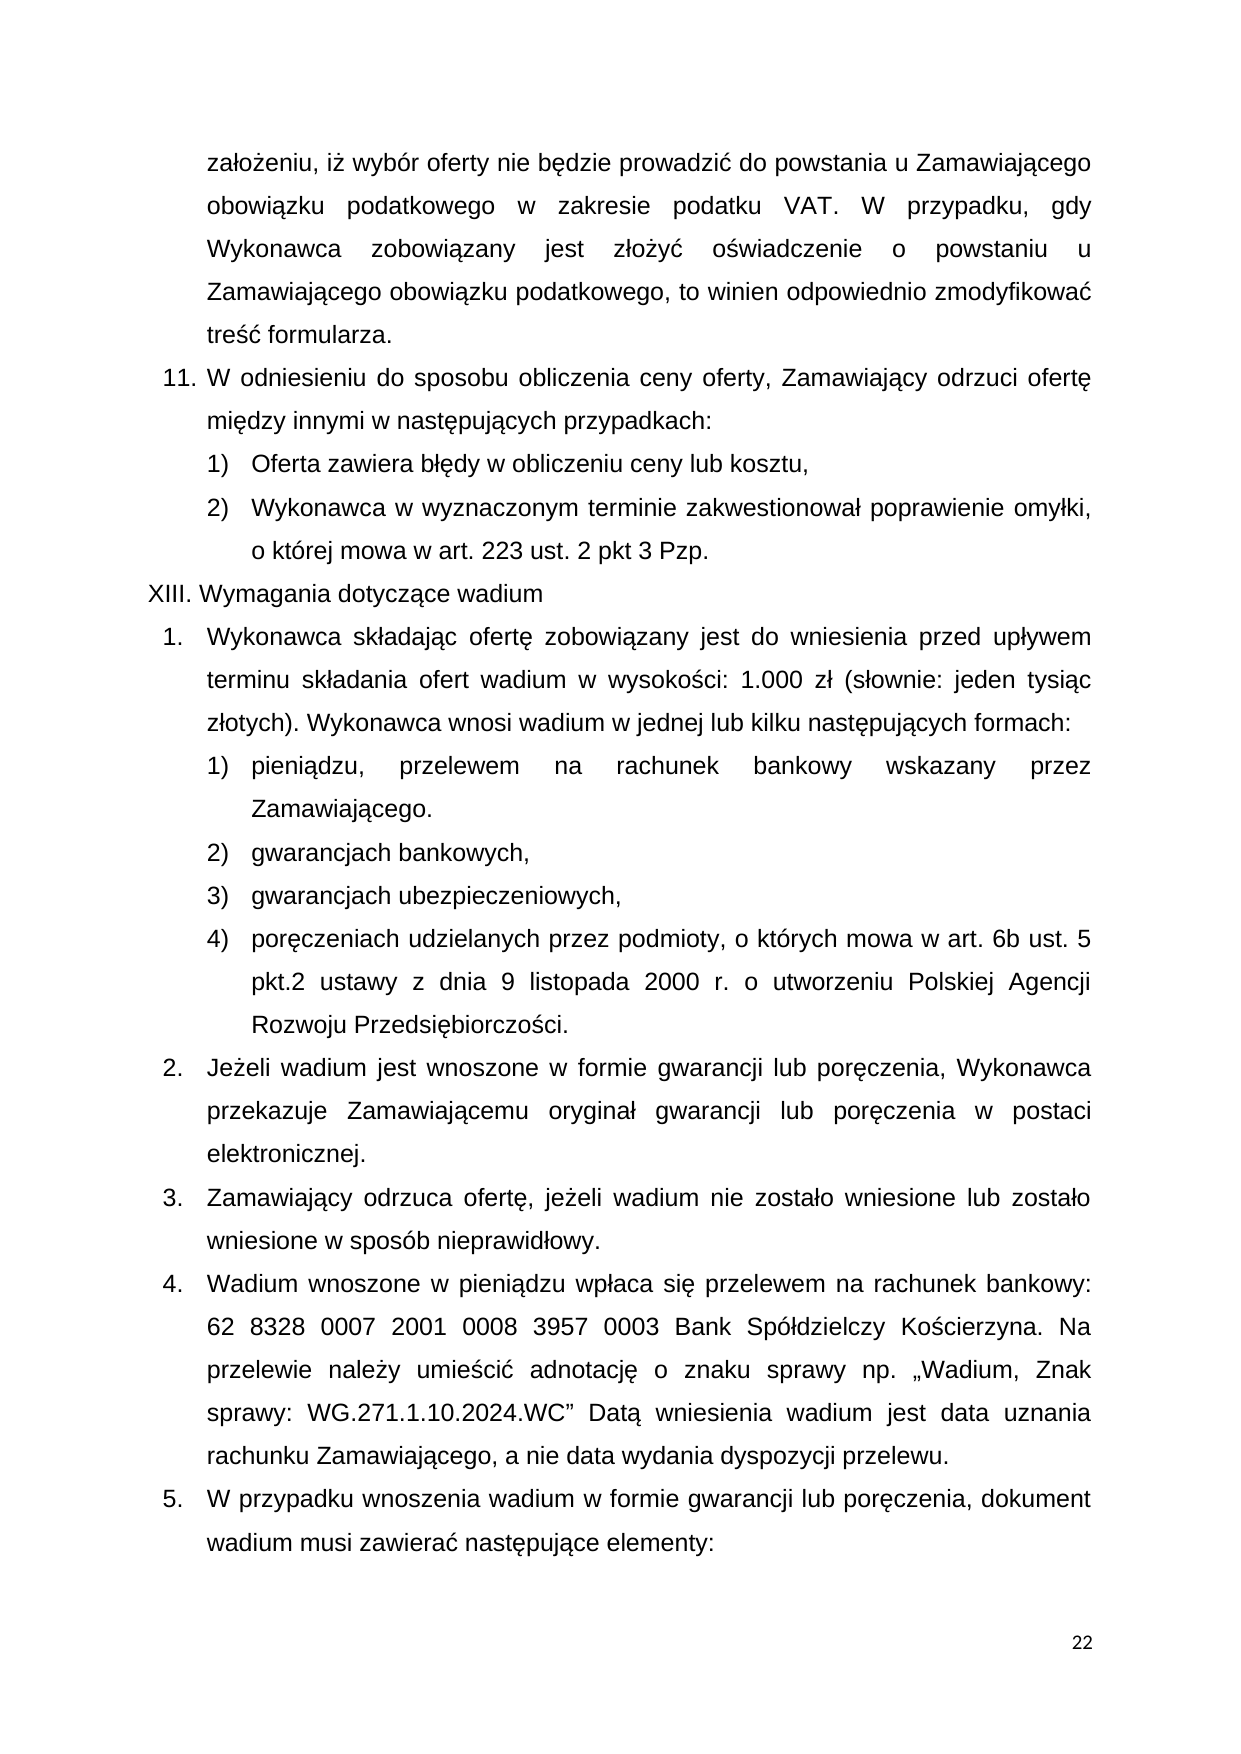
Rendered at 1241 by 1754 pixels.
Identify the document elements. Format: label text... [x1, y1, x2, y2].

list W odniesieniu do sposobu obliczenia ceny oferty, Zamawiający odrzuci ofertę między innymi w następujących przypadkach: [162, 363, 1093, 435]
list poręczeniach udzielanych przez podmioty, o których mowa w art. 6b ust. 5 pkt.2 ustawy z dnia 9 listopada 2000 r. o utworzeniu Polskiej Agencji Rozwoju Przedsiębiorczości. [207, 924, 1093, 1039]
list Jeżeli wadium jest wnoszone w formie gwarancji lub poręczenia, Wykonawca przekazuje Zamawiającemu oryginał gwarancji lub poręczenia w postaci elektronicznej. [162, 1053, 1093, 1168]
list Oferta zawiera błędy w obliczeniu ceny lub kosztu, [207, 449, 1093, 478]
text XIII. Wymagania dotyczące wadium [148, 579, 1093, 608]
list Zamawiający odrzuca ofertę, jeżeli wadium nie zostało wniesione lub zostało wniesione w sposób nieprawidłowy. [162, 1183, 1093, 1254]
list Wadium wnoszone w pieniądzu wpłaca się przelewem na rachunek bankowy: 62 8328 0007 2001 0008 3957 0003 Bank Spółdzielczy Kościerzyna. Na przelewie należy umieścić adnotację o znaku sprawy np. „Wadium, Znak sprawy: WG.271.1.10.2024.WC” Datą wniesienia wadium jest data uznania rachunku Zamawiającego, a nie data wydania dyspozycji przelewu. [162, 1269, 1093, 1470]
list Wykonawca składając ofertę zobowiązany jest do wniesienia przed upływem terminu składania ofert wadium w wysokości: 1.000 zł (słownie: jeden tysiąc złotych). Wykonawca wnosi wadium w jednej lub kilku następujących formach: [162, 622, 1093, 737]
list gwarancjach bankowych, [207, 838, 1093, 866]
list pieniądzu, przelewem na rachunek bankowy wskazany przez Zamawiającego. [207, 751, 1093, 823]
list gwarancjach ubezpieczeniowych, [207, 881, 1093, 909]
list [162, 148, 1093, 349]
list Wykonawca w wyznaczonym terminie zakwestionował poprawienie omyłki, o której mowa w art. 223 ust. 2 pkt 3 Pzp. [207, 493, 1093, 564]
list W przypadku wnoszenia wadium w formie gwarancji lub poręczenia, dokument wadium musi zawierać następujące elementy: [162, 1484, 1093, 1556]
